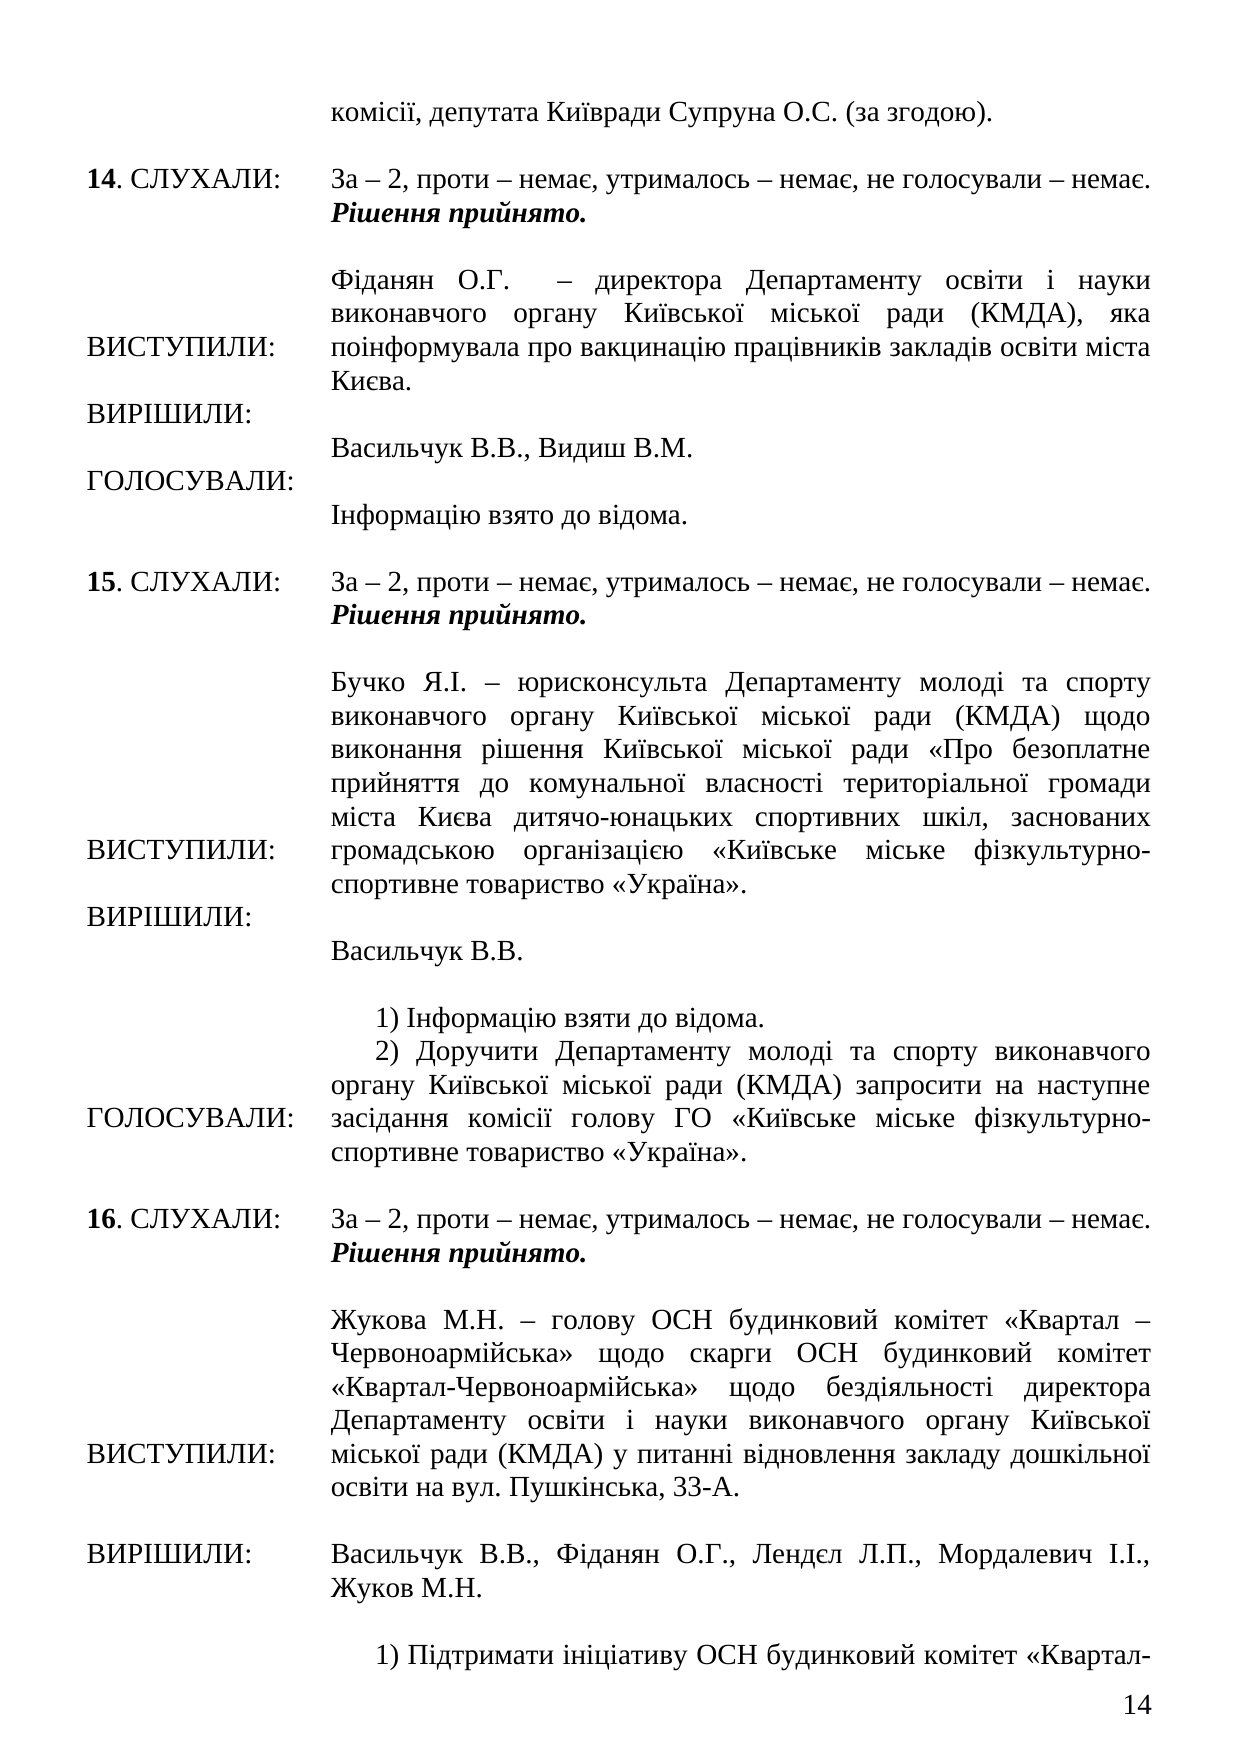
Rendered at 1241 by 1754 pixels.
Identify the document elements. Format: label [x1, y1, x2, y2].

table_header [81, 89, 325, 1676]
table_header [325, 89, 1157, 1676]
